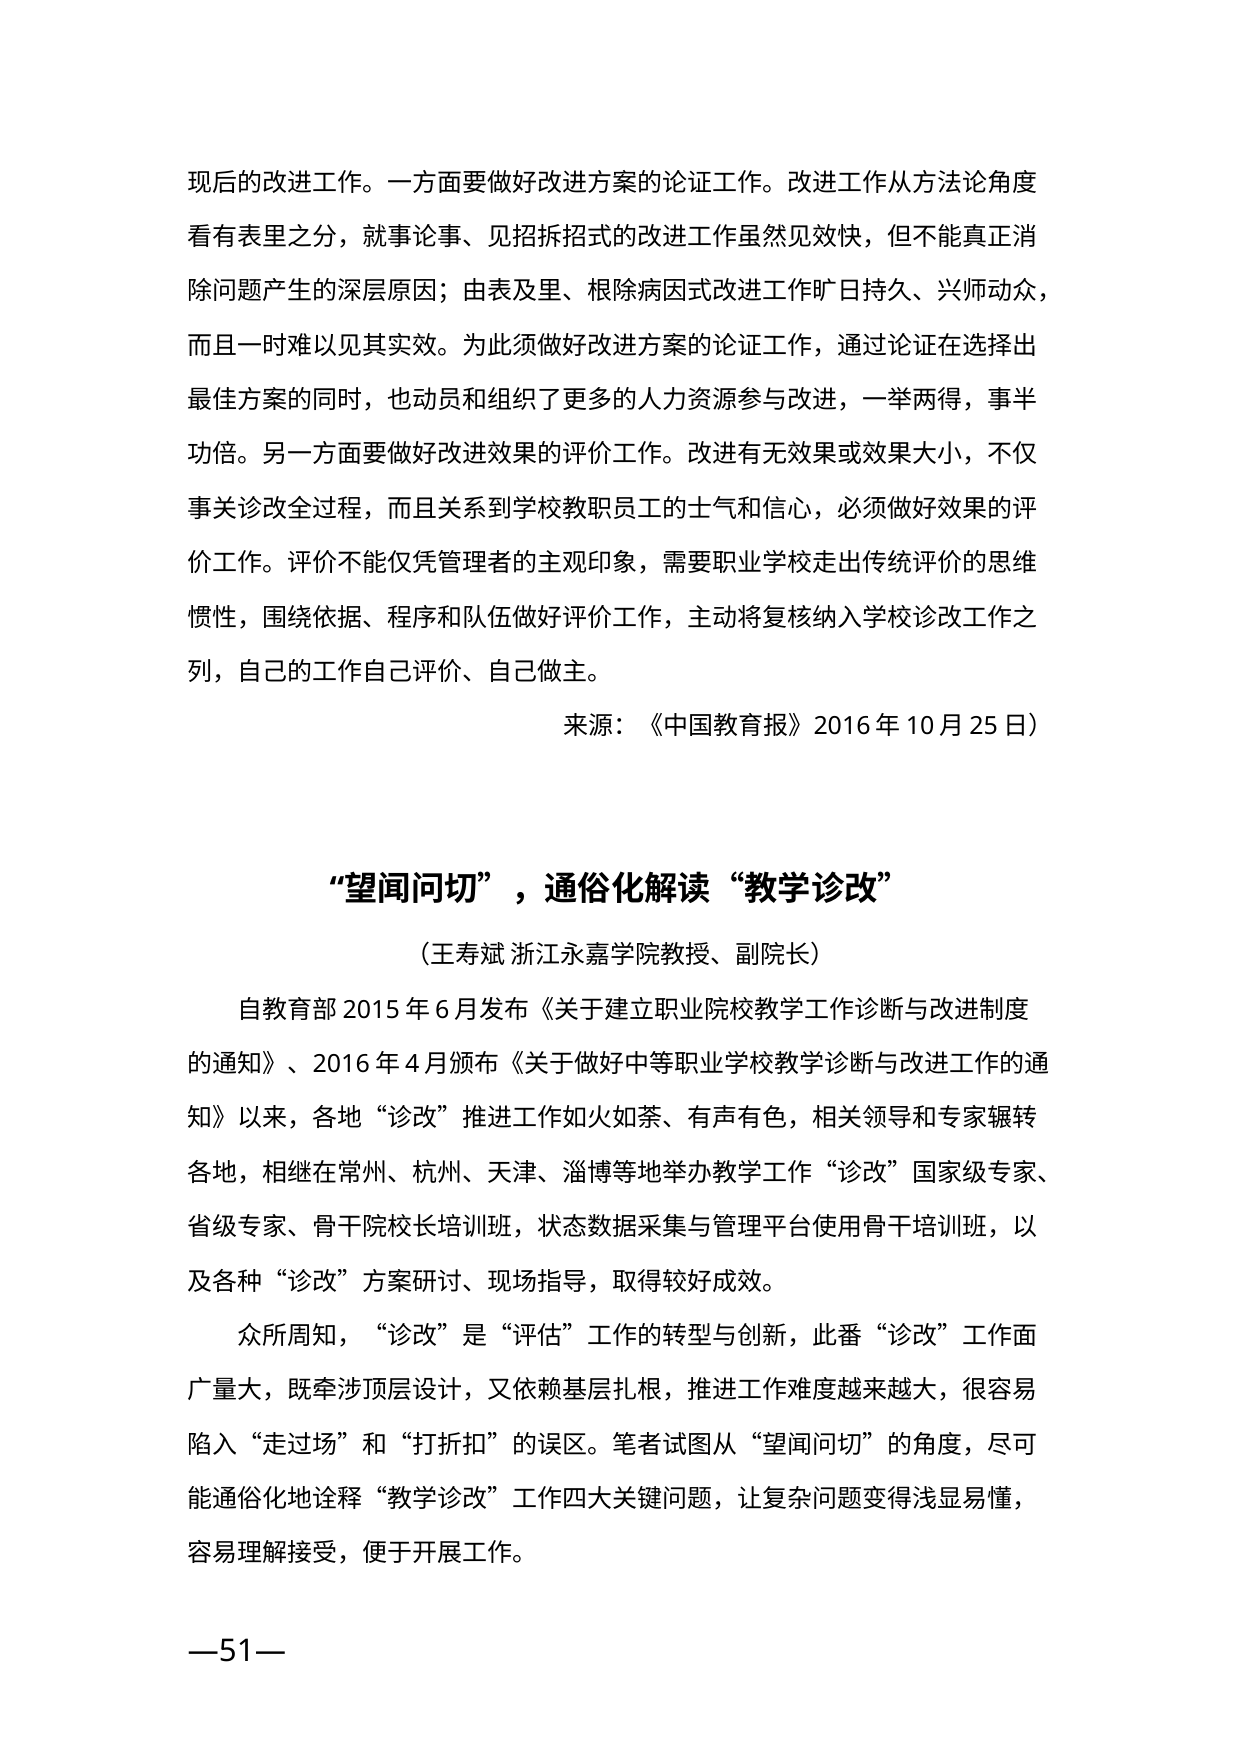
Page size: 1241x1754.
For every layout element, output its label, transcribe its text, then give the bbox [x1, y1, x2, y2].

text 众所周知，“诊改”是“评估”工作的转型与创新，此番“诊改”工作面广量大，既牵涉顶层设计，又依赖基层扎根，推进工作难度越来越大，很容易陷入“走过场”和“打折扣”的误区。笔者试图从“望闻问切”的角度，尽可能通俗化地诠释“教学诊改”工作四大关键问题，让复杂问题变得浅显易懂，容易理解接受，便于开展工作。 [187, 1315, 1053, 1569]
text 来源：《中国教育报》2016年10月25日） [187, 706, 1053, 742]
text “望闻问切”，通俗化解读“教学诊改” [187, 862, 1053, 911]
text （王寿斌 浙江永嘉学院教授、副院长） [187, 935, 1053, 971]
text 自教育部2015年6月发布《关于建立职业院校教学工作诊断与改进制度的通知》、2016年4月颁布《关于做好中等职业学校教学诊断与改进工作的通知》以来，各地“诊改”推进工作如火如荼、有声有色，相关领导和专家辗转各地，相继在常州、杭州、天津、淄博等地举办教学工作“诊改”国家级专家、省级专家、骨干院校长培训班，状态数据采集与管理平台使用骨干培训班，以及各种“诊改”方案研讨、现场指导，取得较好成效。 [187, 989, 1053, 1297]
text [187, 162, 1053, 688]
